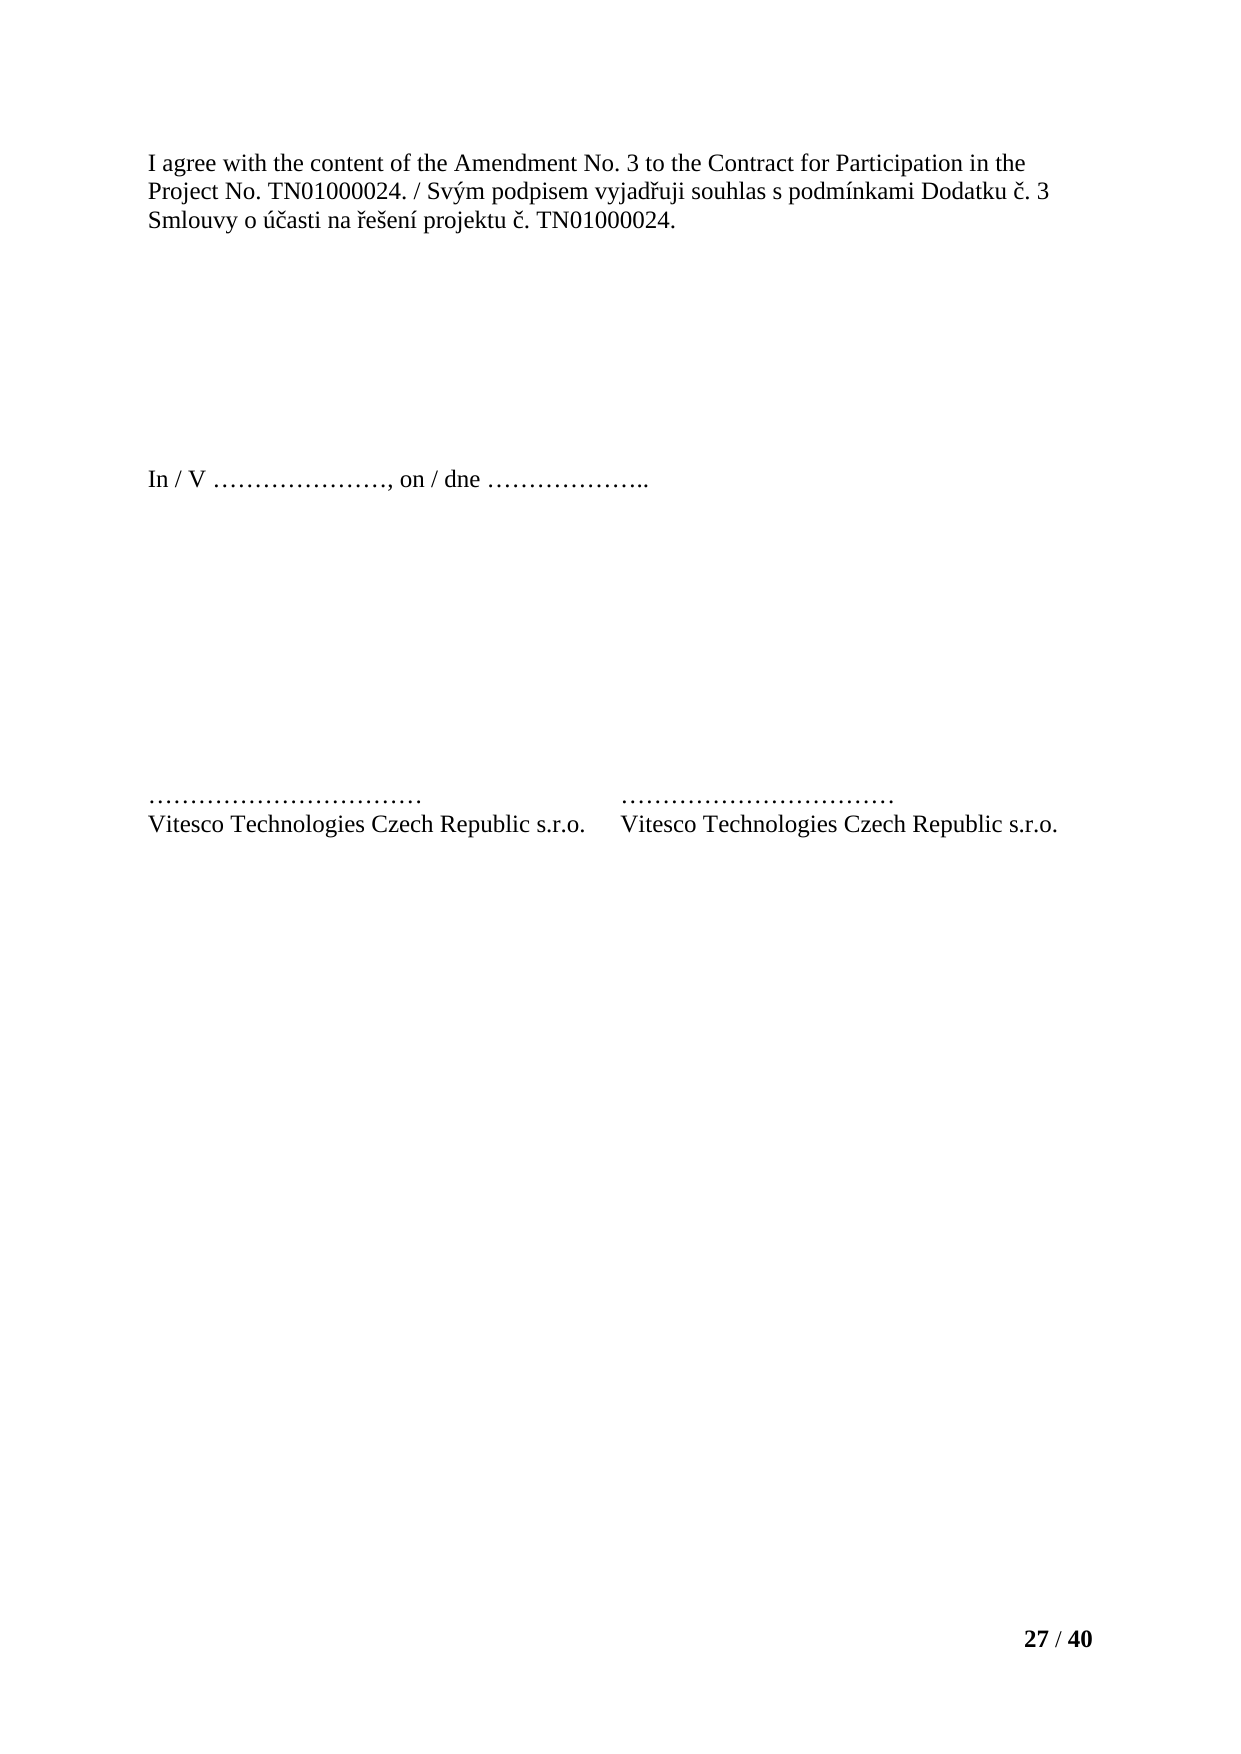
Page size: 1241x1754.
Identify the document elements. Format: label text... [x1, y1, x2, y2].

text Vitesco Technologies Czech Republic s.r.o. Vitesco Technologies Czech Republic s.r.o. [148, 809, 1092, 838]
text In / V …………………, on / dne ……………….. [148, 464, 1092, 493]
text …………………………… …………………………… [148, 780, 1092, 809]
text I agree with the content of the Amendment No. 3 to the Contract for Participation in the Project No. TN01000024. / Svým podpisem vyjadřuji souhlas s podmínkami Dodatku č. 3 Smlouvy o účasti na řešení projektu č. TN01000024. [148, 148, 1092, 234]
